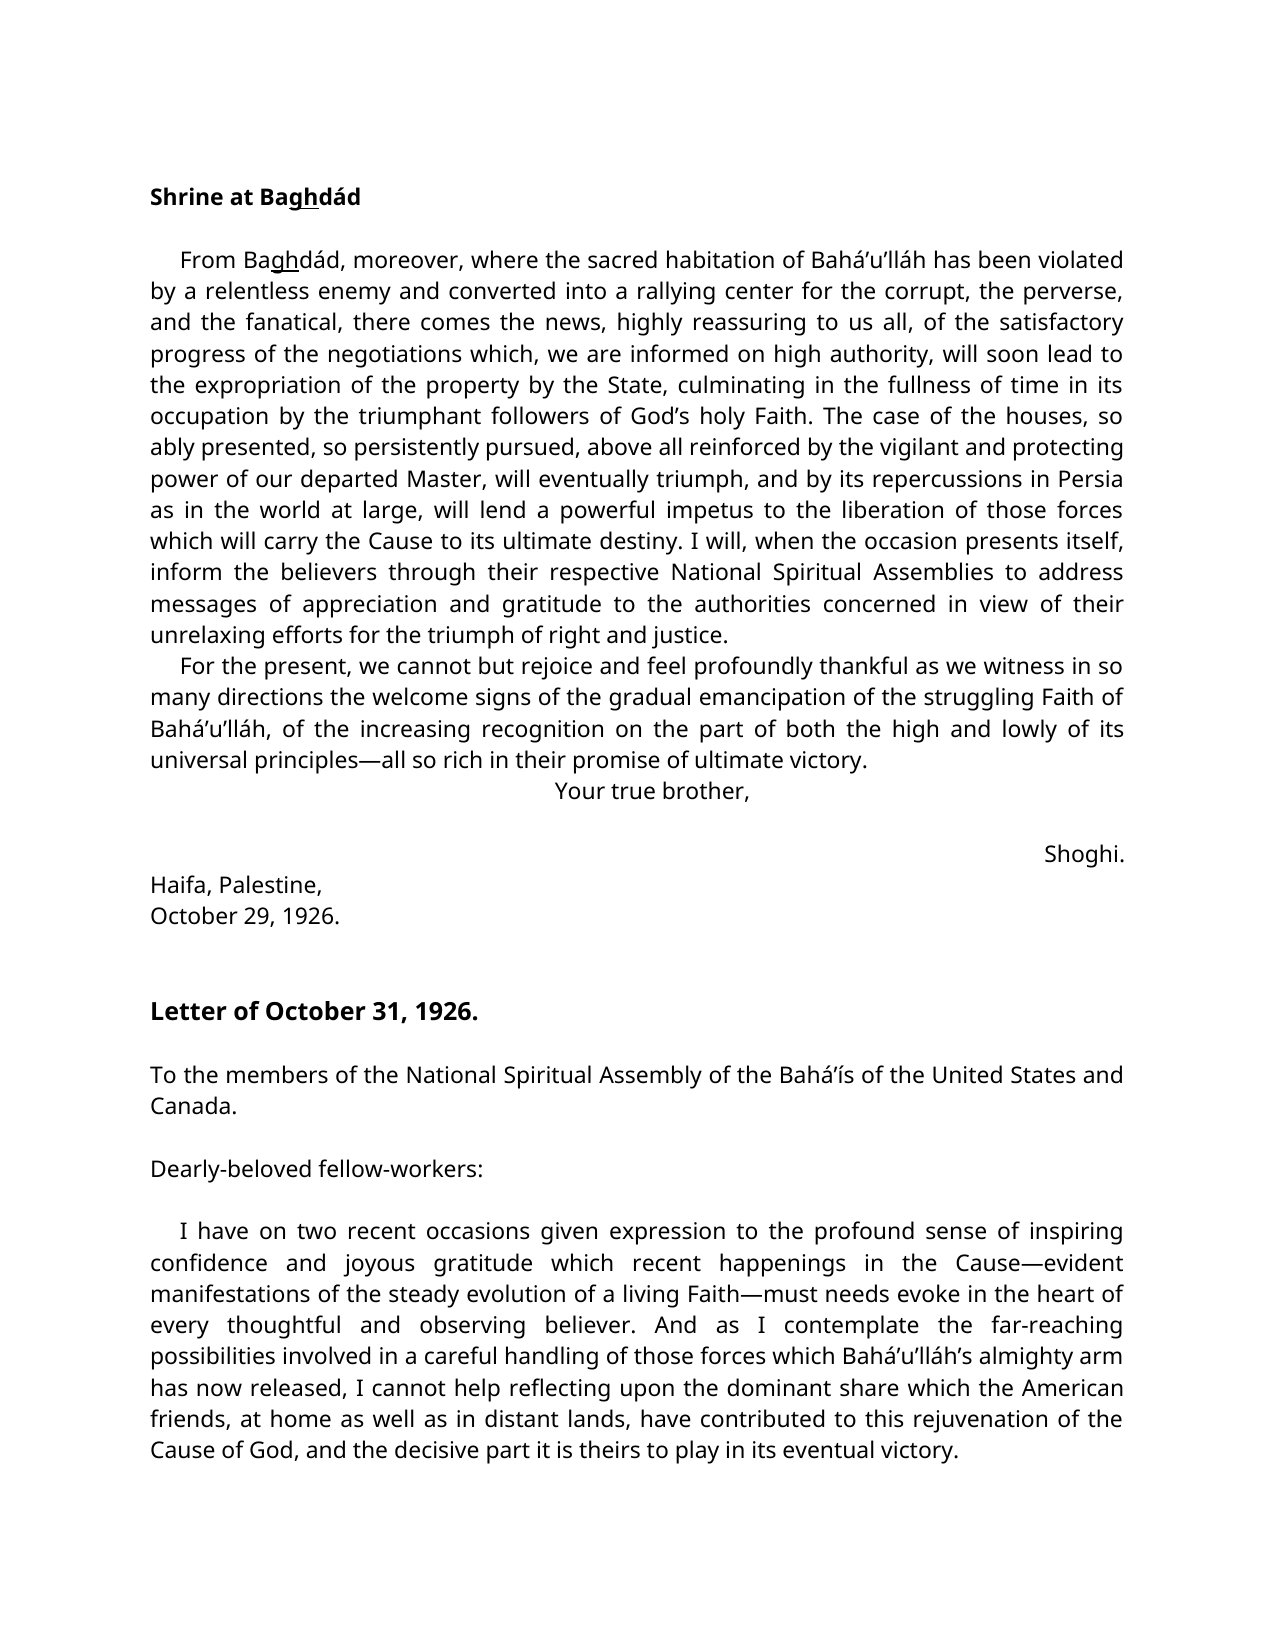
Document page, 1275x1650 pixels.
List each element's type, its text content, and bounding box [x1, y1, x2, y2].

text Dearly-beloved fellow-workers: [150, 1153, 1125, 1184]
text To the members of the National Spiritual Assembly of the Bahá’ís of the United States and Canada. [150, 1059, 1125, 1122]
text October 29, 1926. [150, 900, 1125, 931]
text I have on two recent occasions given expression to the profound sense of inspiring confidence and joyous gratitude which recent happenings in the Cause—evident manifestations of the steady evolution of a living Faith—must needs evoke in the heart of every thoughtful and observing believer. And as I contemplate the far-reaching possibilities involved in a careful handling of those forces which Bahá’u’lláh’s almighty arm has now released, I cannot help reflecting upon the dominant share which the American friends, at home as well as in distant lands, have contributed to this rejuvenation of the Cause of God, and the decisive part it is theirs to play in its eventual victory. [150, 1215, 1125, 1465]
text For the present, we cannot but rejoice and feel profoundly thankful as we witness in so many directions the welcome signs of the gradual emancipation of the struggling Faith of Bahá’u’lláh, of the increasing recognition on the part of both the high and lowly of its universal principles—all so rich in their promise of ultimate victory. [150, 650, 1125, 775]
text Your true brother, [150, 775, 1125, 806]
text Haifa, Palestine, [150, 869, 1125, 900]
text Shoghi. [150, 837, 1125, 869]
text From Baghdád, moreover, where the sacred habitation of Bahá’u’lláh has been violated by a relentless enemy and converted into a rallying center for the corrupt, the perverse, and the fanatical, there comes the news, highly reassuring to us all, of the satisfactory progress of the negotiations which, we are informed on high authority, will soon lead to the expropriation of the property by the State, culminating in the fullness of time in its occupation by the triumphant followers of God’s holy Faith. The case of the houses, so ably presented, so persistently pursued, above all reinforced by the vigilant and protecting power of our departed Master, will eventually triumph, and by its repercussions in Persia as in the world at large, will lend a powerful impetus to the liberation of those forces which will carry the Cause to its ultimate destiny. I will, when the occasion presents itself, inform the believers through their respective National Spiritual Assemblies to address messages of appreciation and gratitude to the authorities concerned in view of their unrelaxing efforts for the triumph of right and justice. [150, 244, 1125, 650]
